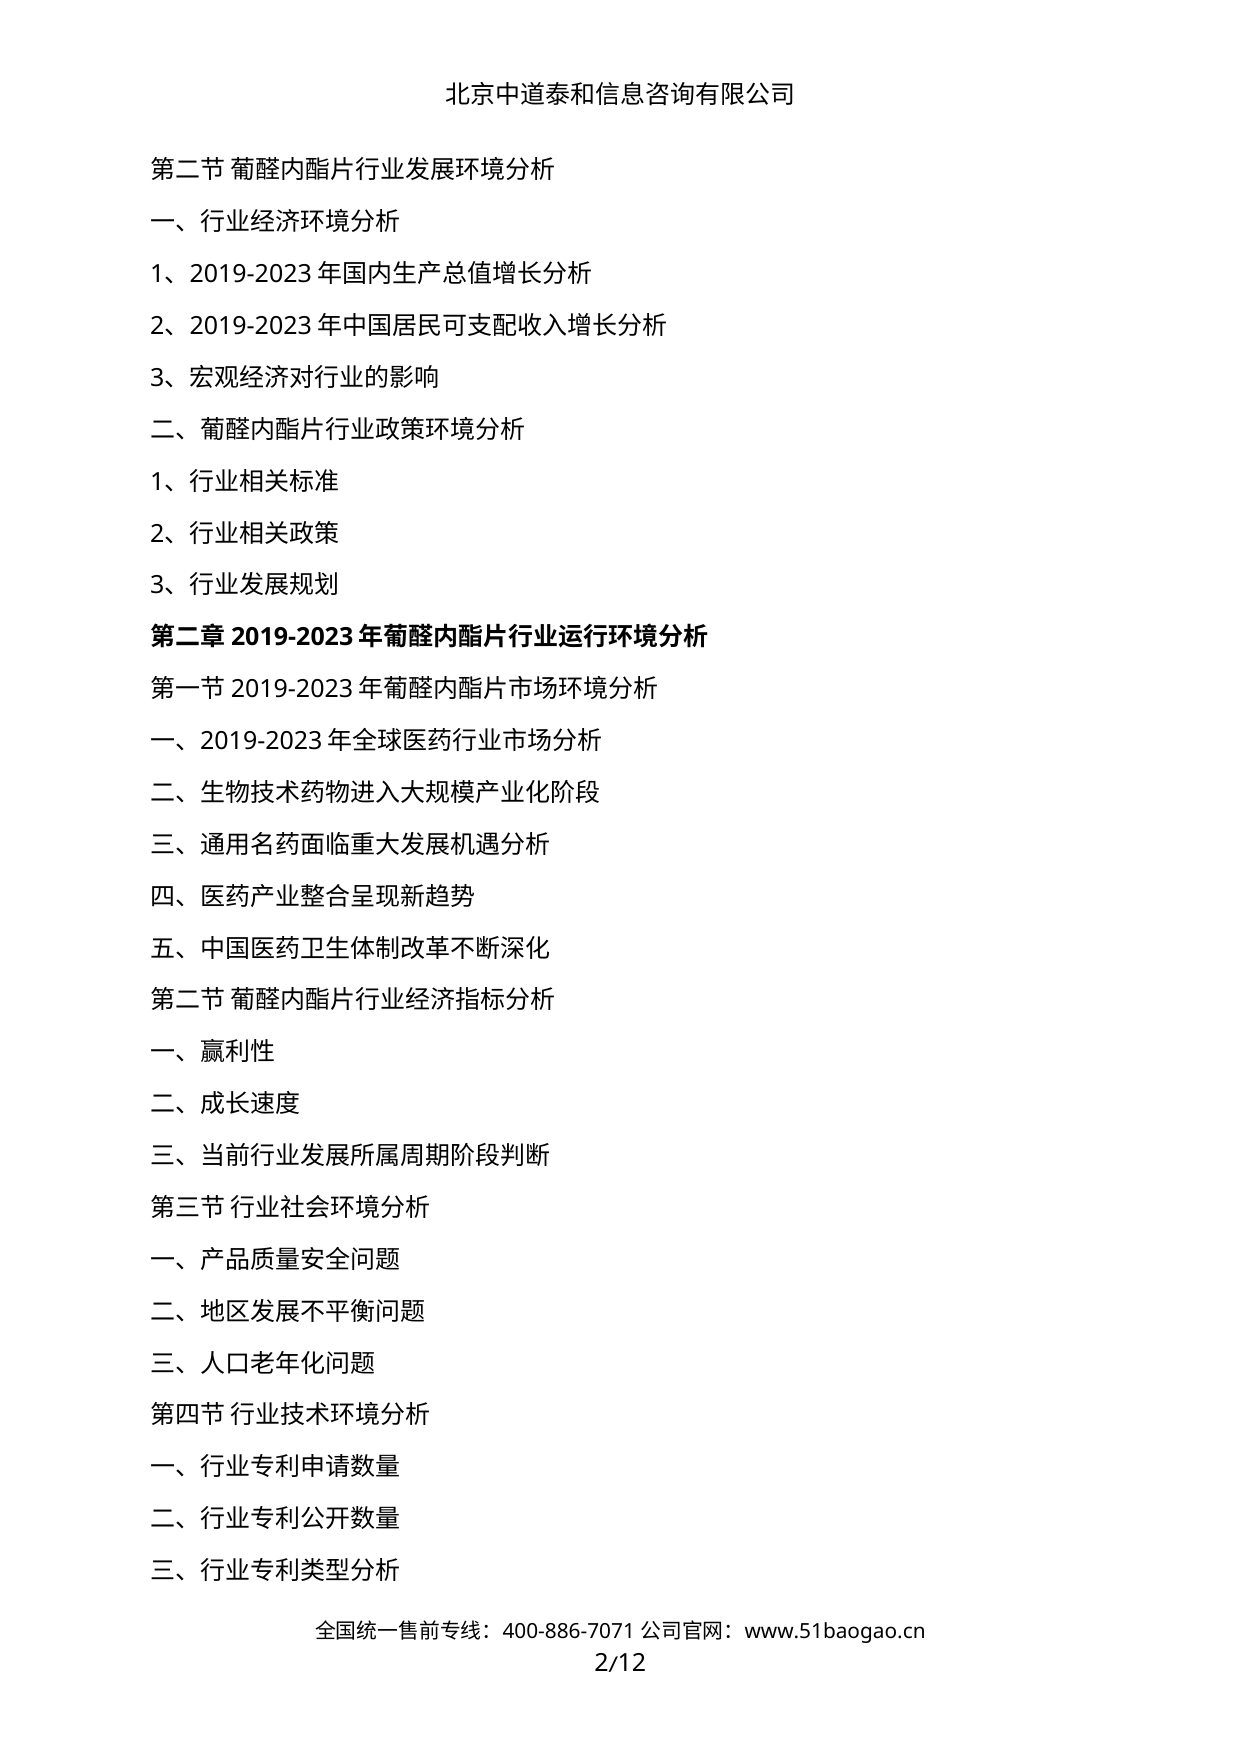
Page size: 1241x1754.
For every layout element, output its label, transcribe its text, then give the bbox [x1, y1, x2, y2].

text 二、地区发展不平衡问题 [150, 1291, 1090, 1327]
text 五、中国医药卫生体制改革不断深化 [150, 928, 1090, 964]
text 第二节 葡醛内酯片行业经济指标分析 [150, 980, 1090, 1016]
text 一、行业经济环境分析 [150, 202, 1090, 238]
text 二、行业专利公开数量 [150, 1499, 1090, 1535]
text 一、赢利性 [150, 1032, 1090, 1068]
text 一、产品质量安全问题 [150, 1239, 1090, 1276]
text 三、行业专利类型分析 [150, 1551, 1090, 1587]
text 二、葡醛内酯片行业政策环境分析 [150, 409, 1090, 446]
text 三、当前行业发展所属周期阶段判断 [150, 1136, 1090, 1172]
text 一、行业专利申请数量 [150, 1447, 1090, 1483]
text 三、通用名药面临重大发展机遇分析 [150, 824, 1090, 861]
text 二、成长速度 [150, 1084, 1090, 1120]
text 2、2019-2023年中国居民可支配收入增长分析 [150, 306, 1090, 342]
text 第四节 行业技术环境分析 [150, 1395, 1090, 1431]
text 1、行业相关标准 [150, 461, 1090, 497]
text 3、宏观经济对行业的影响 [150, 357, 1090, 394]
text 第一节 2019-2023年葡醛内酯片市场环境分析 [150, 669, 1090, 705]
text 三、人口老年化问题 [150, 1343, 1090, 1379]
text 一、2019-2023年全球医药行业市场分析 [150, 721, 1090, 757]
text 第二节 葡醛内酯片行业发展环境分析 [150, 150, 1090, 186]
text 1、2019-2023年国内生产总值增长分析 [150, 254, 1090, 290]
text 第三节 行业社会环境分析 [150, 1187, 1090, 1224]
text 3、行业发展规划 [150, 565, 1090, 601]
text 2、行业相关政策 [150, 513, 1090, 549]
text 第二章 2019-2023年葡醛内酯片行业运行环境分析 [150, 617, 1090, 653]
text 二、生物技术药物进入大规模产业化阶段 [150, 772, 1090, 809]
text 四、医药产业整合呈现新趋势 [150, 876, 1090, 912]
